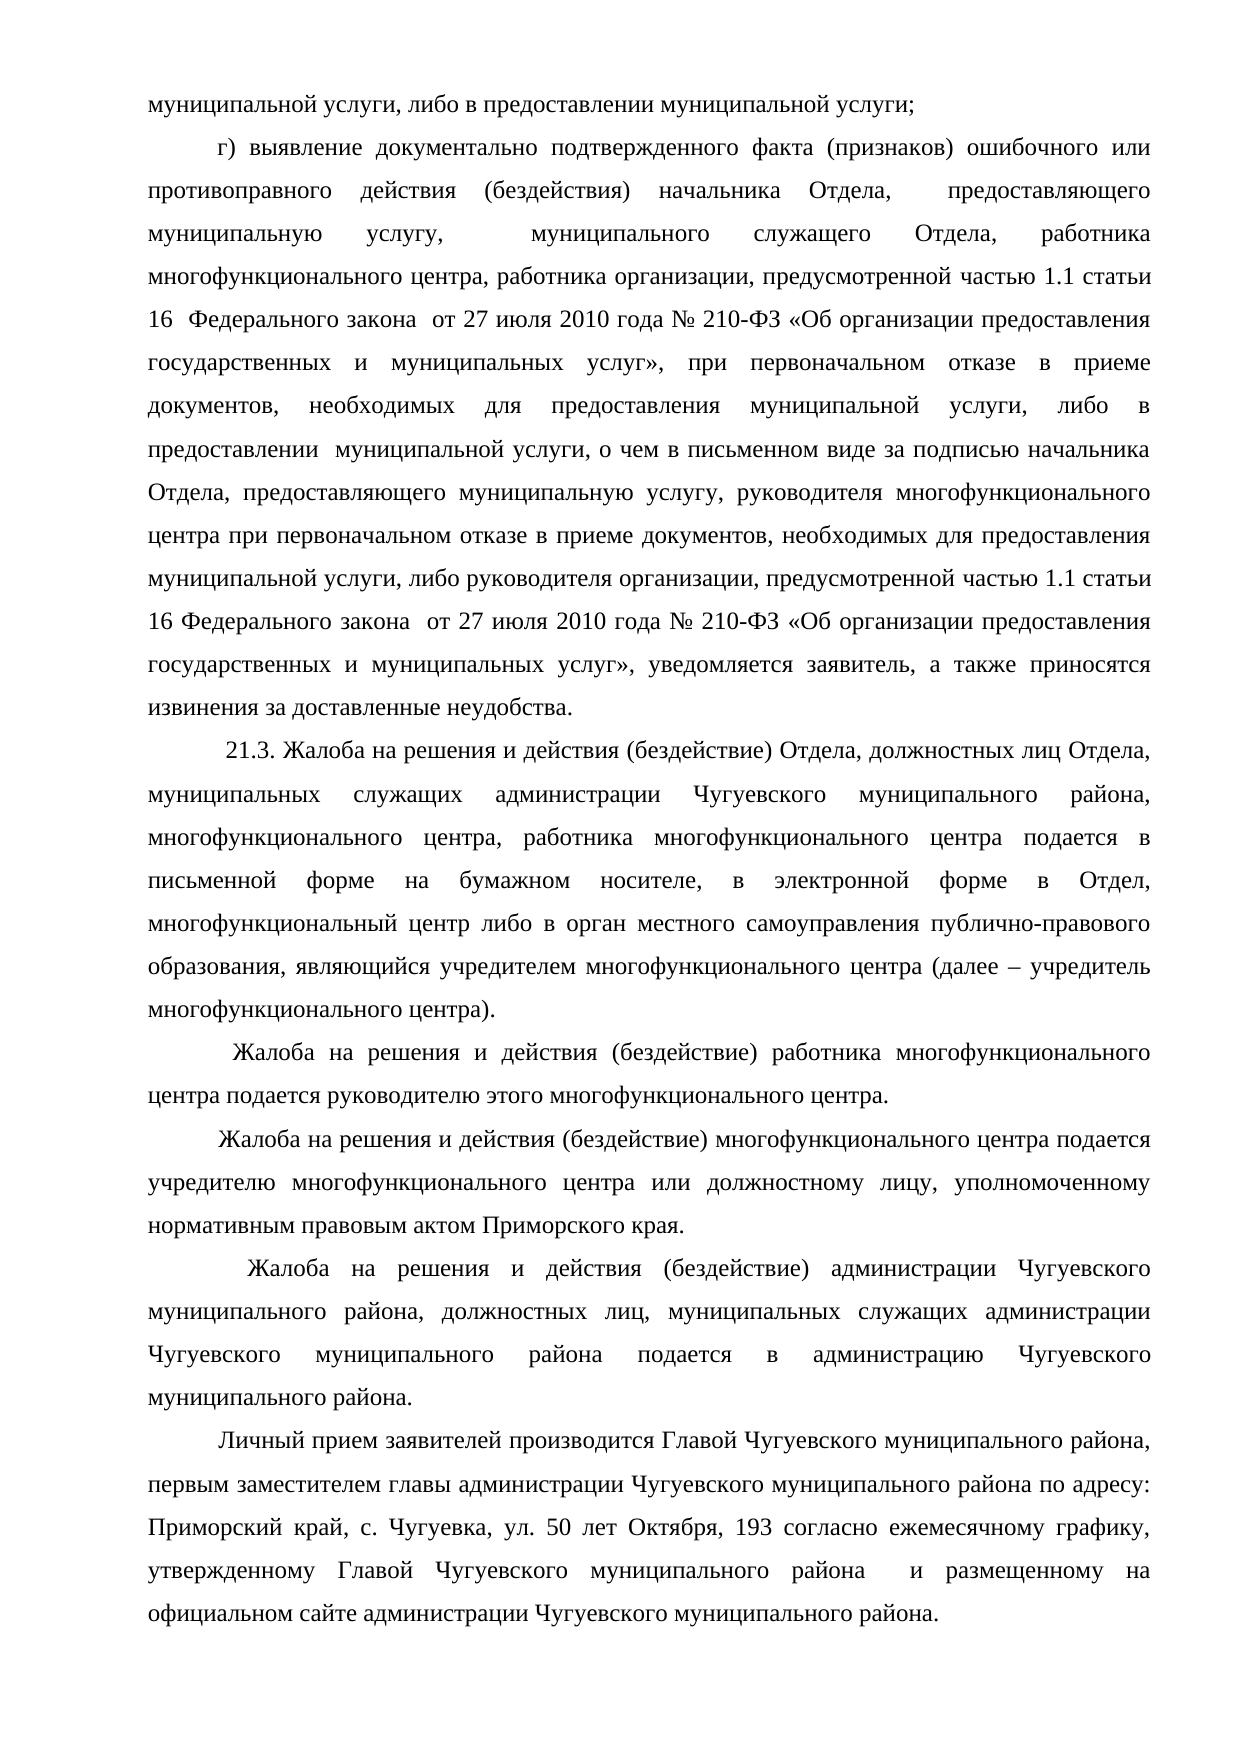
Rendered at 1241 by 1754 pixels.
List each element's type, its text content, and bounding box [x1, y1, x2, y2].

text г) выявление документально подтвержденного факта (признаков) ошибочного или противоправного действия (бездействия) начальника Отдела, предоставляющего муниципальную услугу, муниципального служащего Отдела, работника многофункционального центра, работника организации, предусмотренной частью 1.1 статьи 16 Федерального закона от 27 июля 2010 года № 210-ФЗ «Об организации предоставления государственных и муниципальных услуг», при первоначальном отказе в приеме документов, необходимых для предоставления муниципальной услуги, либо в предоставлении муниципальной услуги, о чем в письменном виде за подписью начальника Отдела, предоставляющего муниципальную услугу, руководителя многофункционального центра при первоначальном отказе в приеме документов, необходимых для предоставления муниципальной услуги, либо руководителя организации, предусмотренной частью 1.1 статьи 16 Федерального закона от 27 июля 2010 года № 210-ФЗ «Об организации предоставления государственных и муниципальных услуг», уведомляется заявитель, а также приносятся извинения за доставленные неудобства. [148, 132, 1152, 721]
text Жалоба на решения и действия (бездействие) многофункционального центра подается учредителю многофункционального центра или должностному лицу, уполномоченному нормативным правовым актом Приморского края. [148, 1124, 1152, 1239]
text Личный прием заявителей производится Главой Чугуевского муниципального района, первым заместителем главы администрации Чугуевского муниципального района по адресу: Приморский край, с. Чугуевка, ул. 50 лет Октября, 193 согласно ежемесячному графику, утвержденному Главой Чугуевского муниципального района и размещенному на официальном сайте администрации Чугуевского муниципального района. [148, 1426, 1152, 1627]
text 21.3. Жалоба на решения и действия (бездействие) Отдела, должностных лиц Отдела, муниципальных служащих администрации Чугуевского муниципального района, многофункционального центра, работника многофункционального центра подается в письменной форме на бумажном носителе, в электронной форме в Отдел, многофункциональный центр либо в орган местного самоуправления публично-правового образования, являющийся учредителем многофункционального центра (далее – учредитель многофункционального центра). [148, 736, 1152, 1023]
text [148, 89, 1152, 117]
text Жалоба на решения и действия (бездействие) работника многофункционального центра подается руководителю этого многофункционального центра. [148, 1037, 1152, 1109]
text Жалоба на решения и действия (бездействие) администрации Чугуевского муниципального района, должностных лиц, муниципальных служащих администрации Чугуевского муниципального района подается в администрацию Чугуевского муниципального района. [148, 1253, 1152, 1411]
